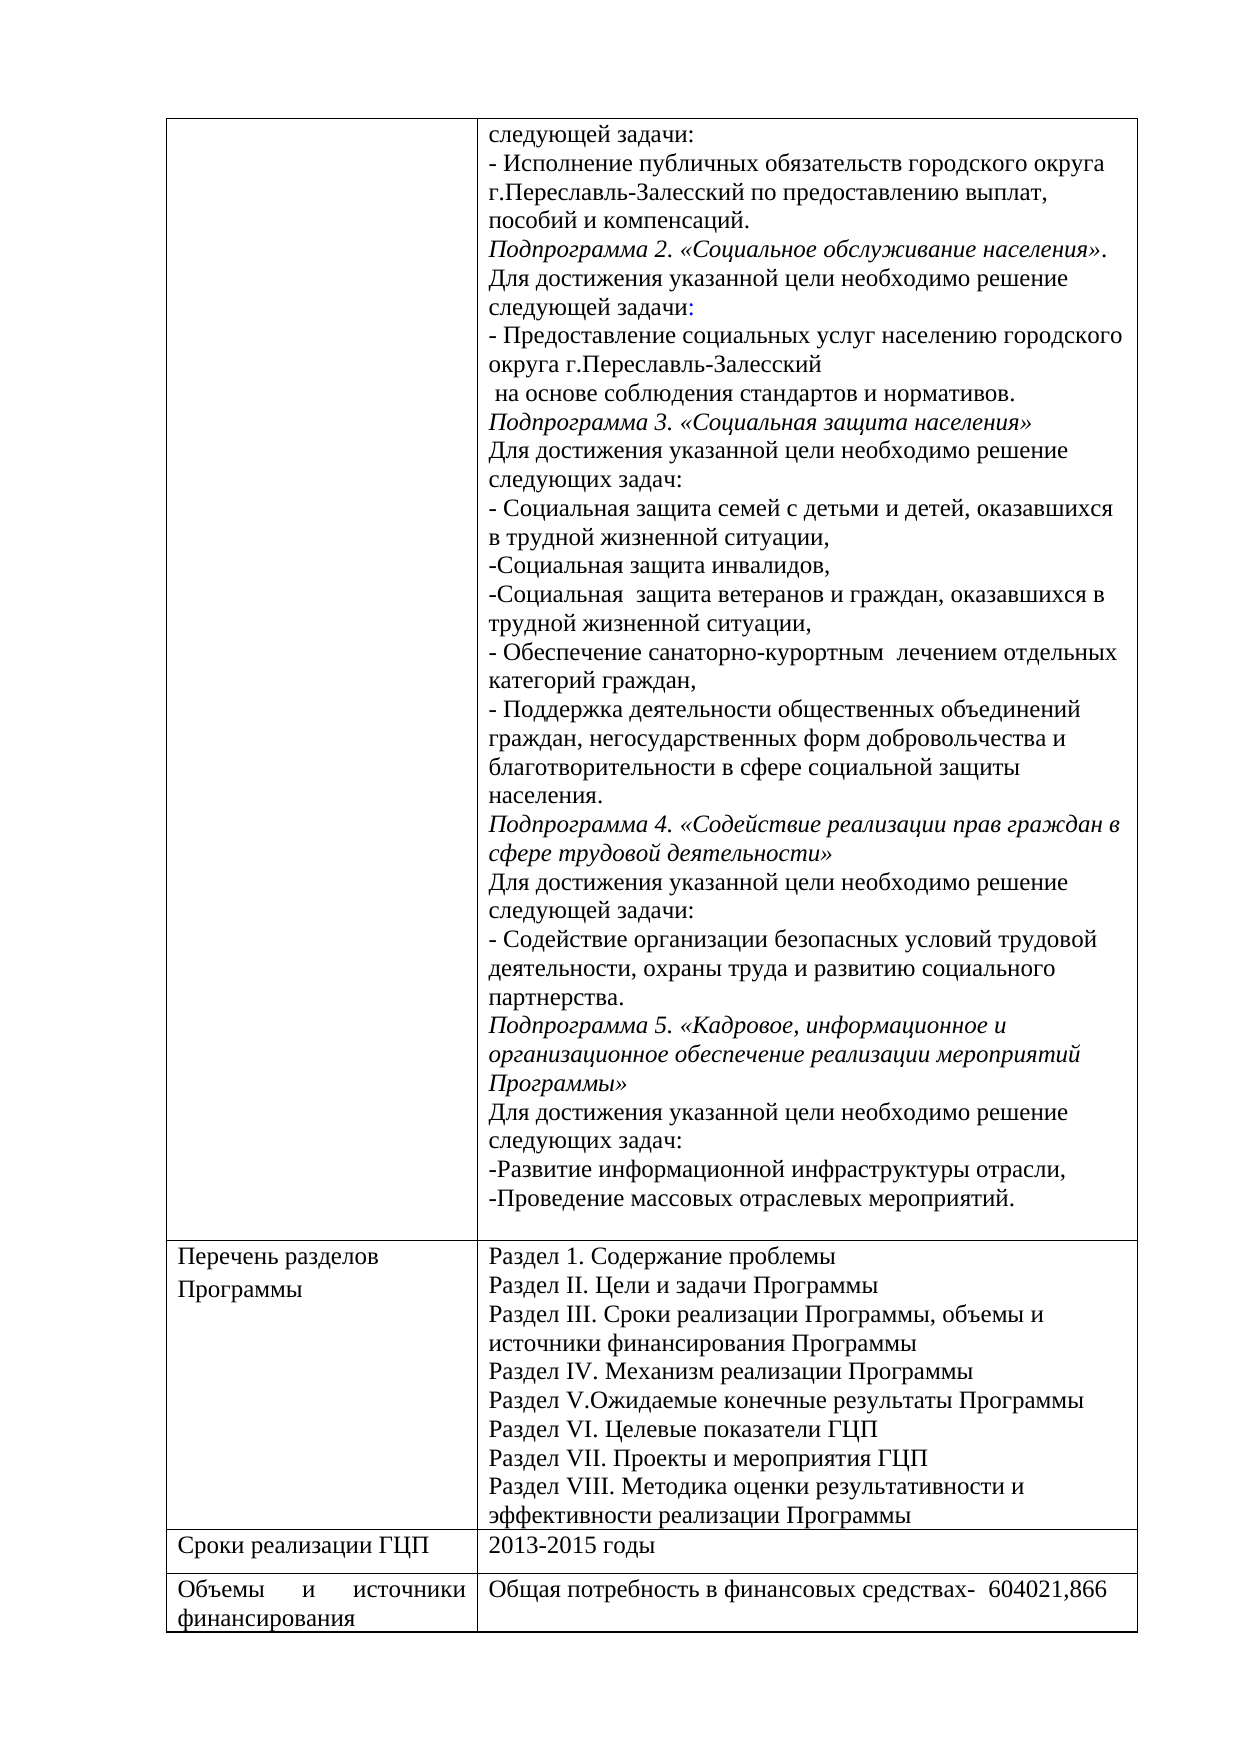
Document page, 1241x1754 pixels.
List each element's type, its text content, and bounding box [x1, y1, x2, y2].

table_cell Раздел 1. Содержание проблемы Раздел II. Цели и задачи Программы Раздел III. Сроки реализации Программы, объемы и источники финансирования Программы Раздел IV. Механизм реализации Программы Раздел V.Ожидаемые конечные результаты Программы Раздел VI. Целевые показатели ГЦП Раздел VII. Проекты и мероприятия ГЦП Раздел VIII. Методика оценки результативности и эффективности реализации Программы [478, 1241, 1137, 1529]
table_cell Сроки реализации ГЦП [167, 1530, 477, 1573]
table_cell 2013-2015 годы [478, 1530, 1137, 1573]
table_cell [478, 1574, 1137, 1631]
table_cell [478, 119, 1137, 1240]
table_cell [167, 119, 477, 1240]
table_cell Перечень разделов Программы [167, 1241, 477, 1529]
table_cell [167, 1574, 477, 1631]
